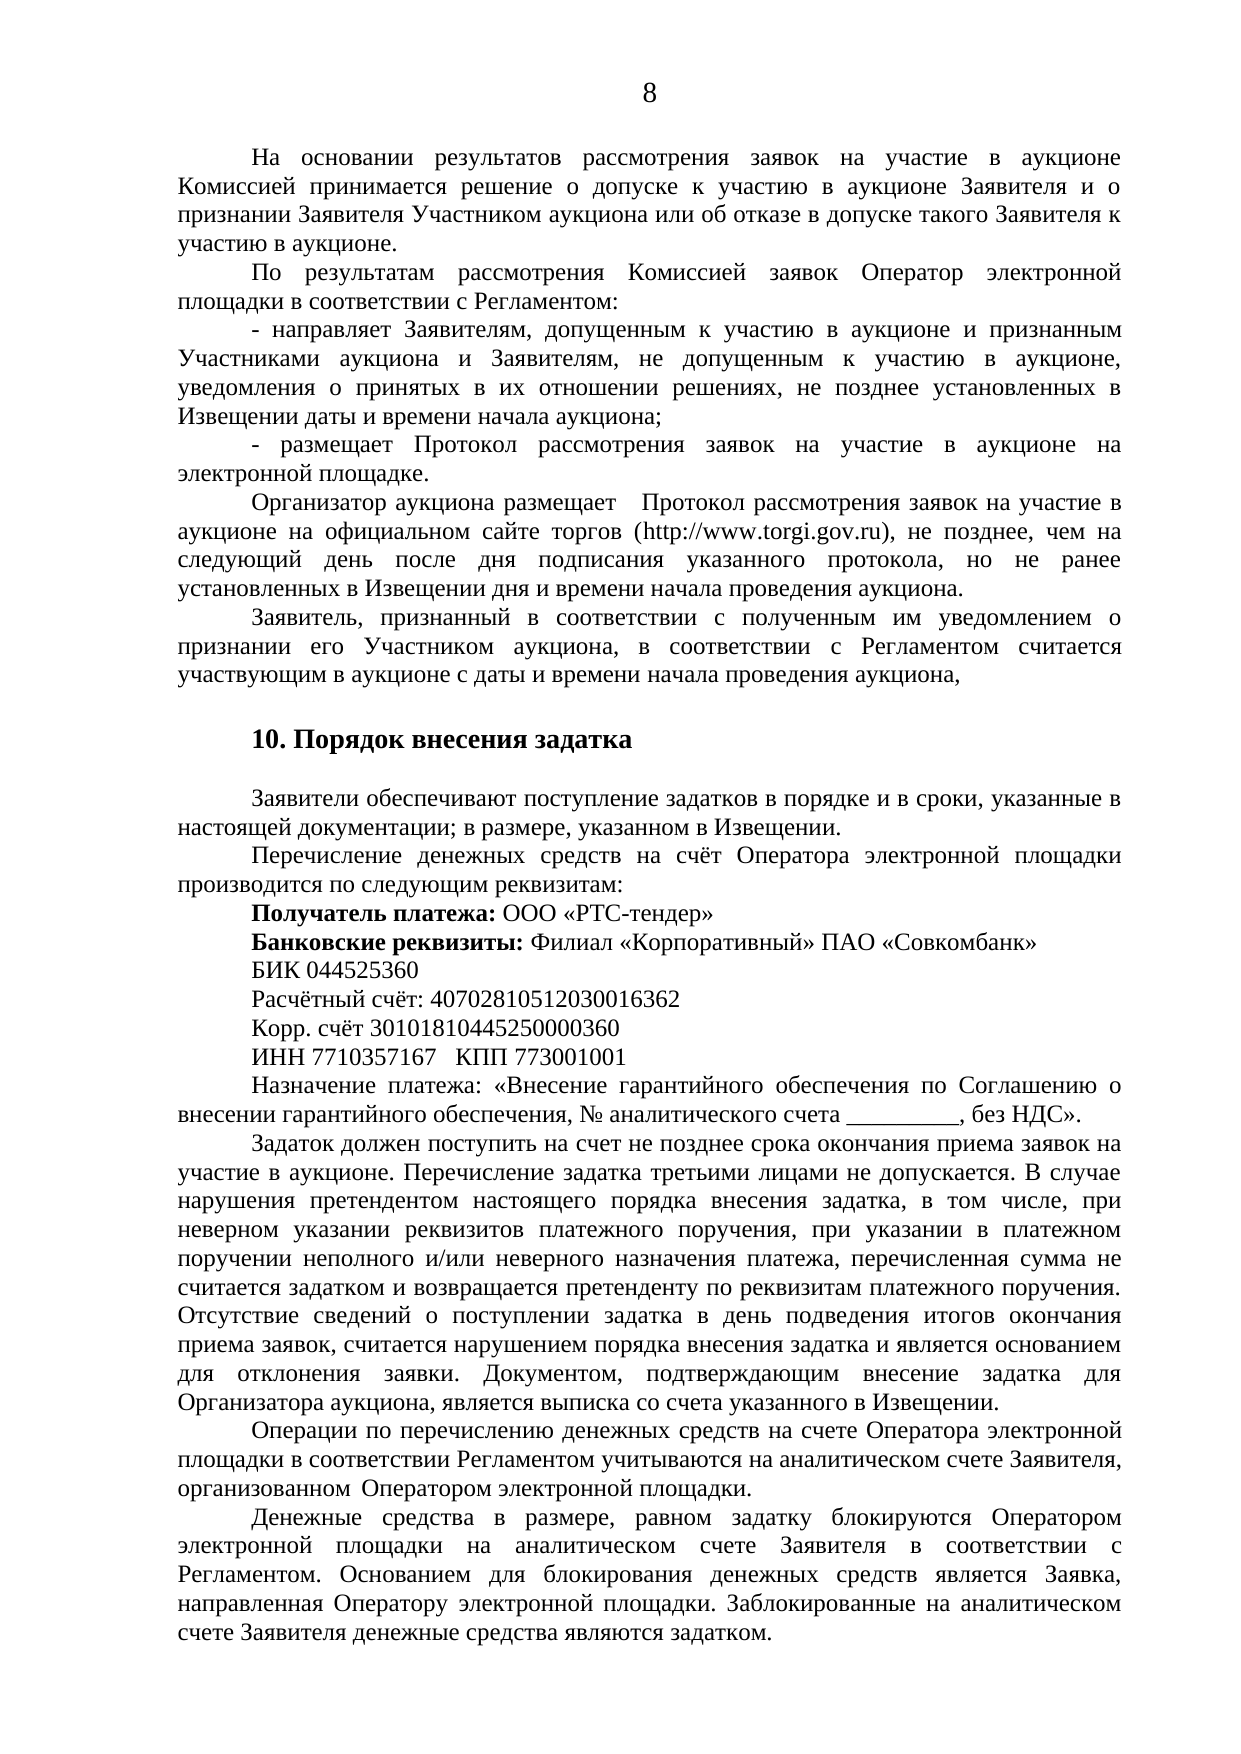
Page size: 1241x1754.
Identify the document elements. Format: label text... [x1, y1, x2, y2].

text Денежные средства в размере, равном задатку блокируются Оператором электронной площадки на аналитическом счете Заявителя в соответствии с Регламентом. Основанием для блокирования денежных средств является Заявка, направленная Оператору электронной площадки. Заблокированные на аналитическом счете Заявителя денежные средства являются задатком. [177, 1502, 1122, 1646]
text На основании результатов рассмотрения заявок на участие в аукционе Комиссией принимается решение о допуске к участию в аукционе Заявителя и о признании Заявителя Участником аукциона или об отказе в допуске такого Заявителя к участию в аукционе. [177, 142, 1122, 257]
text Расчётный счёт: 40702810512030016362 [177, 984, 1122, 1013]
text Перечисление денежных средств на счёт Оператора электронной площадки производится по следующим реквизитам: [177, 841, 1122, 898]
text БИК 044525360 [177, 956, 1122, 984]
text Банковские реквизиты: Филиал «Корпоративный» ПАО «Совкомбанк» [177, 927, 1122, 956]
text Организатор аукциона размещает Протокол рассмотрения заявок на участие в аукционе на официальном сайте торгов (http://www.torgi.gov.ru), не позднее, чем на следующий день после дня подписания указанного протокола, но не ранее установленных в Извещении дня и времени начала проведения аукциона. [177, 487, 1122, 602]
text - направляет Заявителям, допущенным к участию в аукционе и признанным Участниками аукциона и Заявителям, не допущенным к участию в аукционе, уведомления о принятых в их отношении решениях, не позднее установленных в Извещении даты и времени начала аукциона; [177, 314, 1122, 429]
text - размещает Протокол рассмотрения заявок на участие в аукционе на электронной площадке. [177, 429, 1122, 487]
text Получатель платежа: ООО «РТС-тендер» [177, 898, 1122, 927]
text ИНН 7710357167 КПП 773001001 [177, 1042, 1122, 1071]
text Операции по перечислению денежных средств на счете Оператора электронной площадки в соответствии Регламентом учитываются на аналитическом счете Заявителя, организованном Оператором электронной площадки. [177, 1416, 1122, 1502]
text Задаток должен поступить на счет не позднее срока окончания приема заявок на участие в аукционе. Перечисление задатка третьими лицами не допускается. В случае нарушения претендентом настоящего порядка внесения задатка, в том числе, при неверном указании реквизитов платежного поручения, при указании в платежном поручении неполного и/или неверного назначения платежа, перечисленная сумма не считается задатком и возвращается претенденту по реквизитам платежного поручения. Отсутствие сведений о поступлении задатка в день подведения итогов окончания приема заявок, считается нарушением порядка внесения задатка и является основанием для отклонения заявки. Документом, подтверждающим внесение задатка для Организатора аукциона, является выписка со счета указанного в Извещении. [177, 1128, 1122, 1416]
text Заявитель, признанный в соответствии с полученным им уведомлением о признании его Участником аукциона, в соответствии с Регламентом считается участвующим в аукционе с даты и времени начала проведения аукциона, [177, 602, 1122, 688]
text Назначение платежа: «Внесение гарантийного обеспечения по Соглашению о внесении гарантийного обеспечения, № аналитического счета _________, без НДС». [177, 1071, 1122, 1128]
text По результатам рассмотрения Комиссией заявок Оператор электронной площадки в соответствии с Регламентом: [177, 257, 1122, 314]
text Корр. счёт 30101810445250000360 [177, 1013, 1122, 1042]
text Заявители обеспечивают поступление задатков в порядке и в сроки, указанные в настоящей документации; в размере, указанном в Извещении. [177, 783, 1122, 841]
text 10. Порядок внесения задатка [177, 722, 1122, 754]
